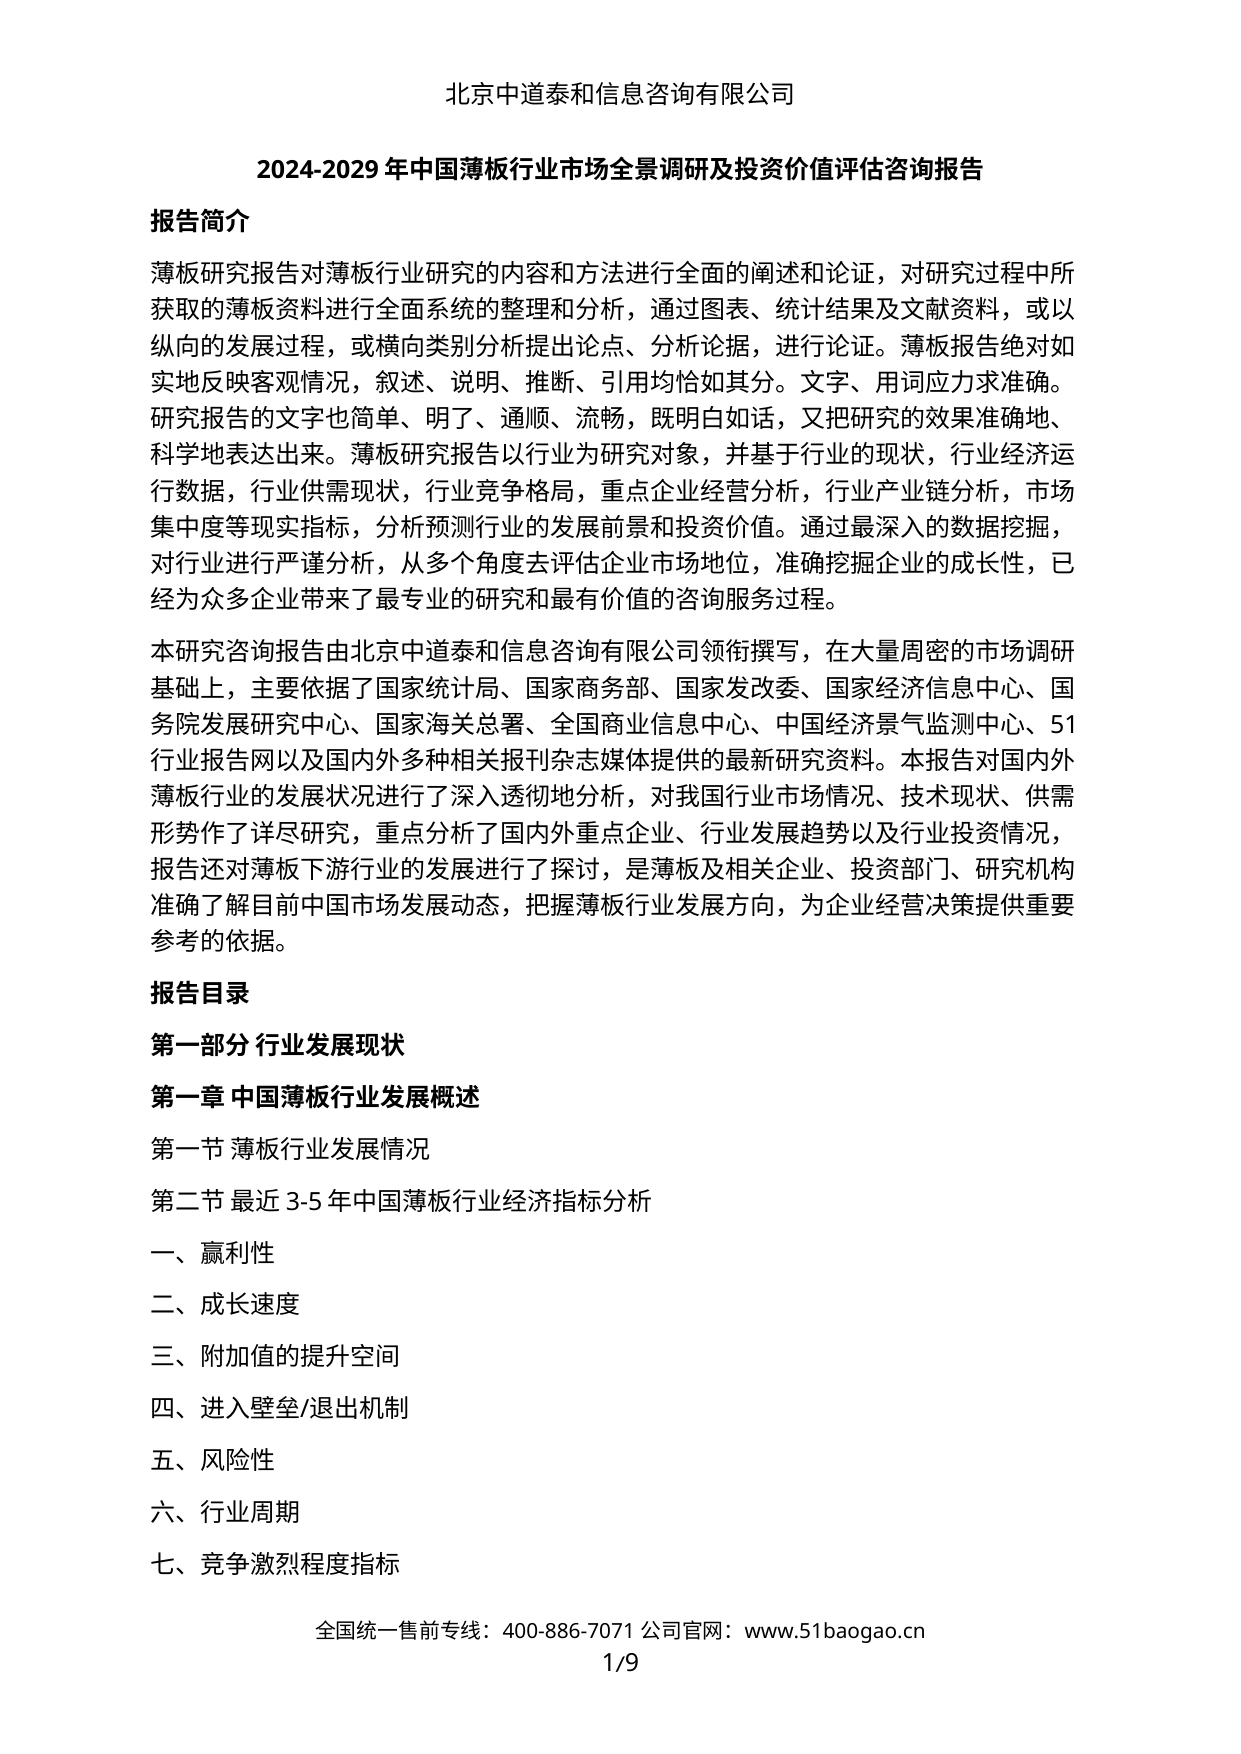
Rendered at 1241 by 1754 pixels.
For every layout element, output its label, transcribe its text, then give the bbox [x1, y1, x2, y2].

text 七、竞争激烈程度指标 [150, 1544, 1090, 1581]
text 薄板研究报告对薄板行业研究的内容和方法进行全面的阐述和论证，对研究过程中所获取的薄板资料进行全面系统的整理和分析，通过图表、统计结果及文献资料，或以纵向的发展过程，或横向类别分析提出论点、分析论据，进行论证。薄板报告绝对如实地反映客观情况，叙述、说明、推断、引用均恰如其分。文字、用词应力求准确。研究报告的文字也简单、明了、通顺、流畅，既明白如话，又把研究的效果准确地、科学地表达出来。薄板研究报告以行业为研究对象，并基于行业的现状，行业经济运行数据，行业供需现状，行业竞争格局，重点企业经营分析，行业产业链分析，市场集中度等现实指标，分析预测行业的发展前景和投资价值。通过最深入的数据挖掘，对行业进行严谨分析，从多个角度去评估企业市场地位，准确挖掘企业的成长性，已经为众多企业带来了最专业的研究和最有价值的咨询服务过程。 [150, 254, 1090, 616]
text 五、风险性 [150, 1441, 1090, 1477]
text 本研究咨询报告由北京中道泰和信息咨询有限公司领衔撰写，在大量周密的市场调研基础上，主要依据了国家统计局、国家商务部、国家发改委、国家经济信息中心、国务院发展研究中心、国家海关总署、全国商业信息中心、中国经济景气监测中心、51行业报告网以及国内外多种相关报刊杂志媒体提供的最新研究资料。本报告对国内外薄板行业的发展状况进行了深入透彻地分析，对我国行业市场情况、技术现状、供需形势作了详尽研究，重点分析了国内外重点企业、行业发展趋势以及行业投资情况，报告还对薄板下游行业的发展进行了探讨，是薄板及相关企业、投资部门、研究机构准确了解目前中国市场发展动态，把握薄板行业发展方向，为企业经营决策提供重要参考的依据。 [150, 632, 1090, 958]
text 2024-2029年中国薄板行业市场全景调研及投资价值评估咨询报告 [150, 150, 1090, 186]
text 第一节 薄板行业发展情况 [150, 1129, 1090, 1166]
text 二、成长速度 [150, 1285, 1090, 1321]
text 四、进入壁垒/退出机制 [150, 1389, 1090, 1425]
text 报告目录 [150, 974, 1090, 1010]
text 第一章 中国薄板行业发展概述 [150, 1077, 1090, 1114]
text 三、附加值的提升空间 [150, 1337, 1090, 1373]
text 第二节 最近3-5年中国薄板行业经济指标分析 [150, 1181, 1090, 1217]
text 报告简介 [150, 202, 1090, 238]
text 第一部分 行业发展现状 [150, 1026, 1090, 1062]
text 一、赢利性 [150, 1233, 1090, 1269]
text 六、行业周期 [150, 1492, 1090, 1529]
